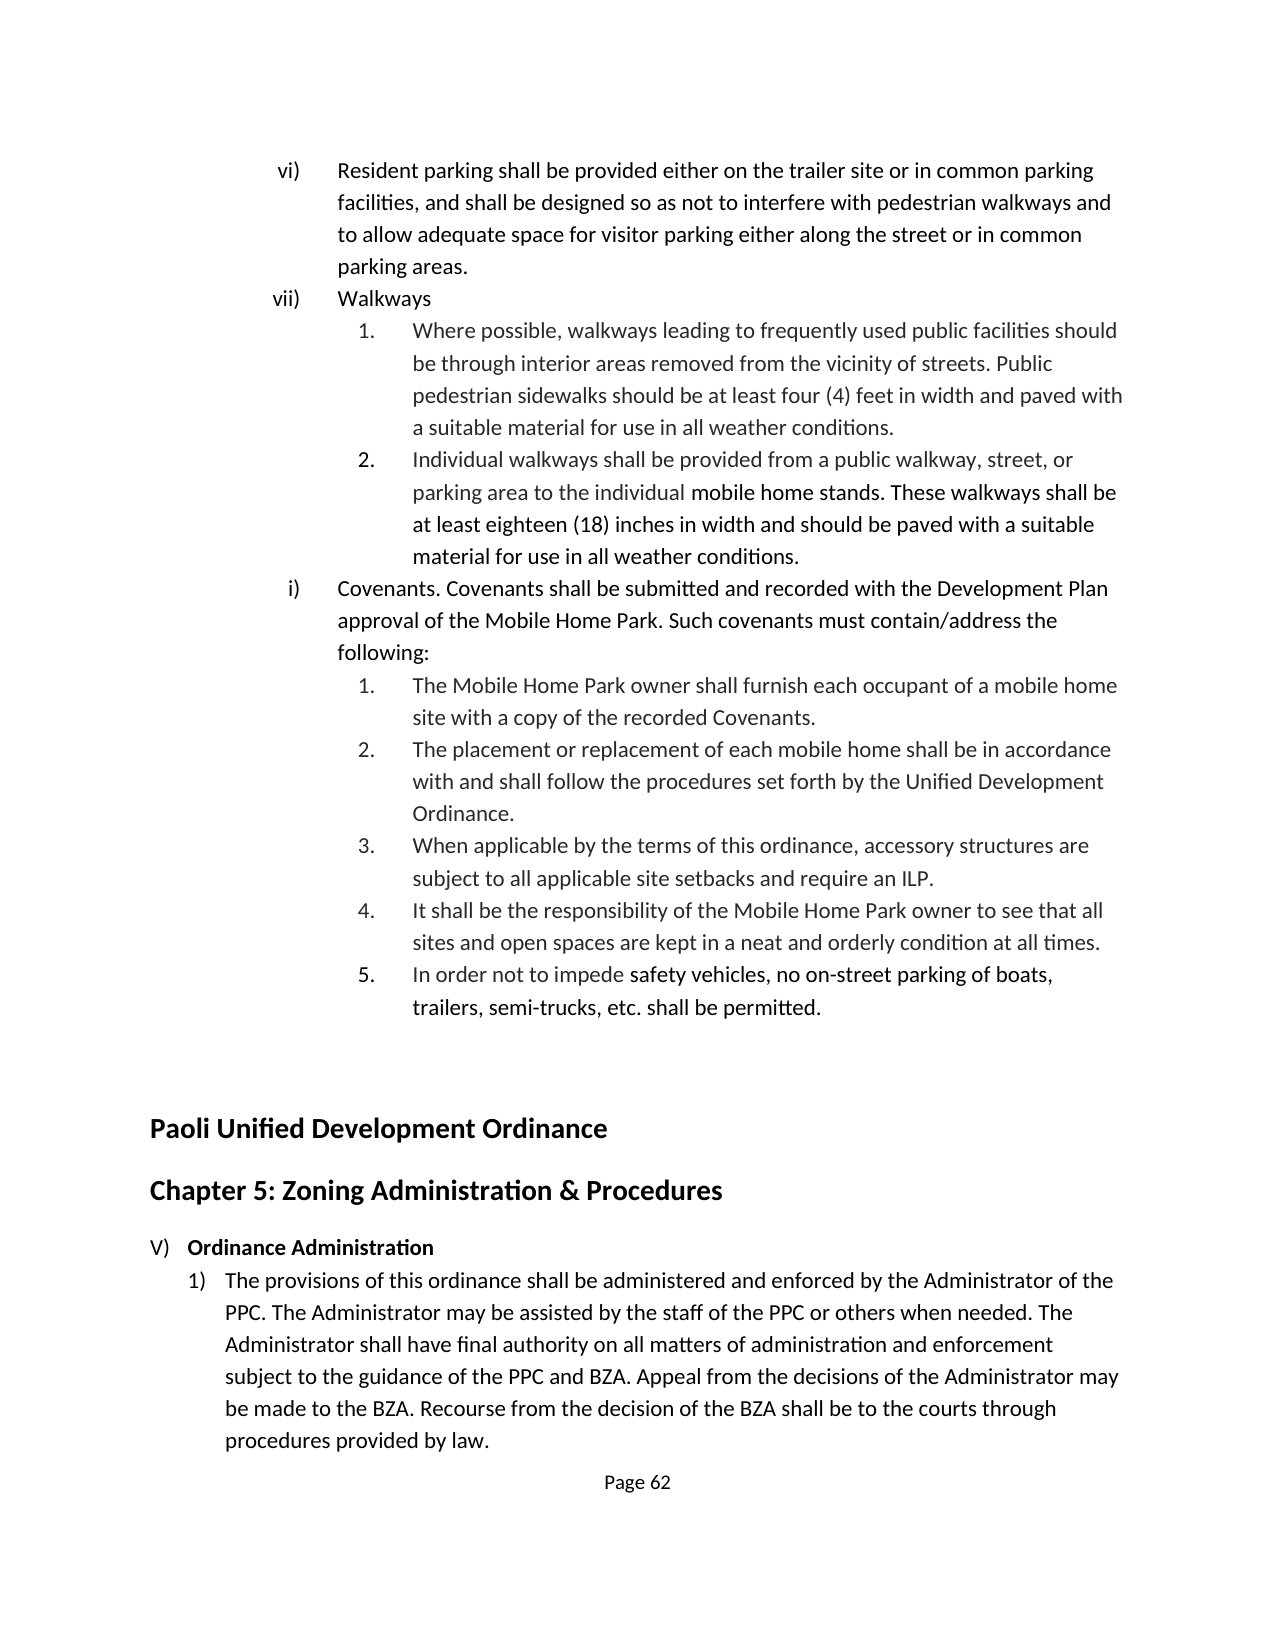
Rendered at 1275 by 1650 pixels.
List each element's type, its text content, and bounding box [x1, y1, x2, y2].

list The Mobile Home Park owner shall furnish each occupant of a mobile home site with a copy of the recorded Covenants. [375, 671, 1125, 731]
list In order not to impede safety vehicles, no on-street parking of boats, trailers, semi-trucks, etc. shall be permitted. [375, 960, 1125, 1021]
list Ordinance Administration [150, 1233, 1125, 1262]
list The placement or replacement of each mobile home shall be in accordance with and shall follow the procedures set forth by the Unified Development Ordinance. [375, 735, 1125, 827]
list It shall be the responsibility of the Mobile Home Park owner to see that all sites and open spaces are kept in a neat and orderly condition at all times. [375, 896, 1125, 956]
list The provisions of this ordinance shall be administered and enforced by the Administrator of the PPC. The Administrator may be assisted by the staff of the PPC or others when needed. The Administrator shall have final authority on all matters of administration and enforcement subject to the guidance of the PPC and BZA. Appeal from the decisions of the Administrator may be made to the BZA. Recourse from the decision of the BZA shall be to the courts through procedures provided by law. [187, 1266, 1125, 1455]
list When applicable by the terms of this ordinance, accessory structures are subject to all applicable site setbacks and require an ILP. [375, 832, 1125, 892]
list Where possible, walkways leading to frequently used public facilities should be through interior areas removed from the vicinity of streets. Public pedestrian sidewalks should be at least four (4) feet in width and paved with a suitable material for use in all weather conditions. [375, 317, 1125, 441]
list Individual walkways shall be provided from a public walkway, street, or parking area to the individual mobile home stands. These walkways shall be at least eighteen (18) inches in width and should be paved with a suitable material for use in all weather conditions. [375, 445, 1125, 570]
list Walkways [300, 284, 1125, 312]
text Paoli Unified Development Ordinance [150, 1110, 1125, 1146]
list Resident parking shall be provided either on the trailer site or in common parking facilities, and shall be designed so as not to interfere with pedestrian walkways and to allow adequate space for visitor parking either along the street or in common parking areas. [300, 156, 1125, 280]
text Chapter 5: Zoning Administration & Procedures [150, 1172, 1125, 1207]
list Covenants. Covenants shall be submitted and recorded with the Development Plan approval of the Mobile Home Park. Such covenants must contain/address the following: [300, 574, 1125, 667]
